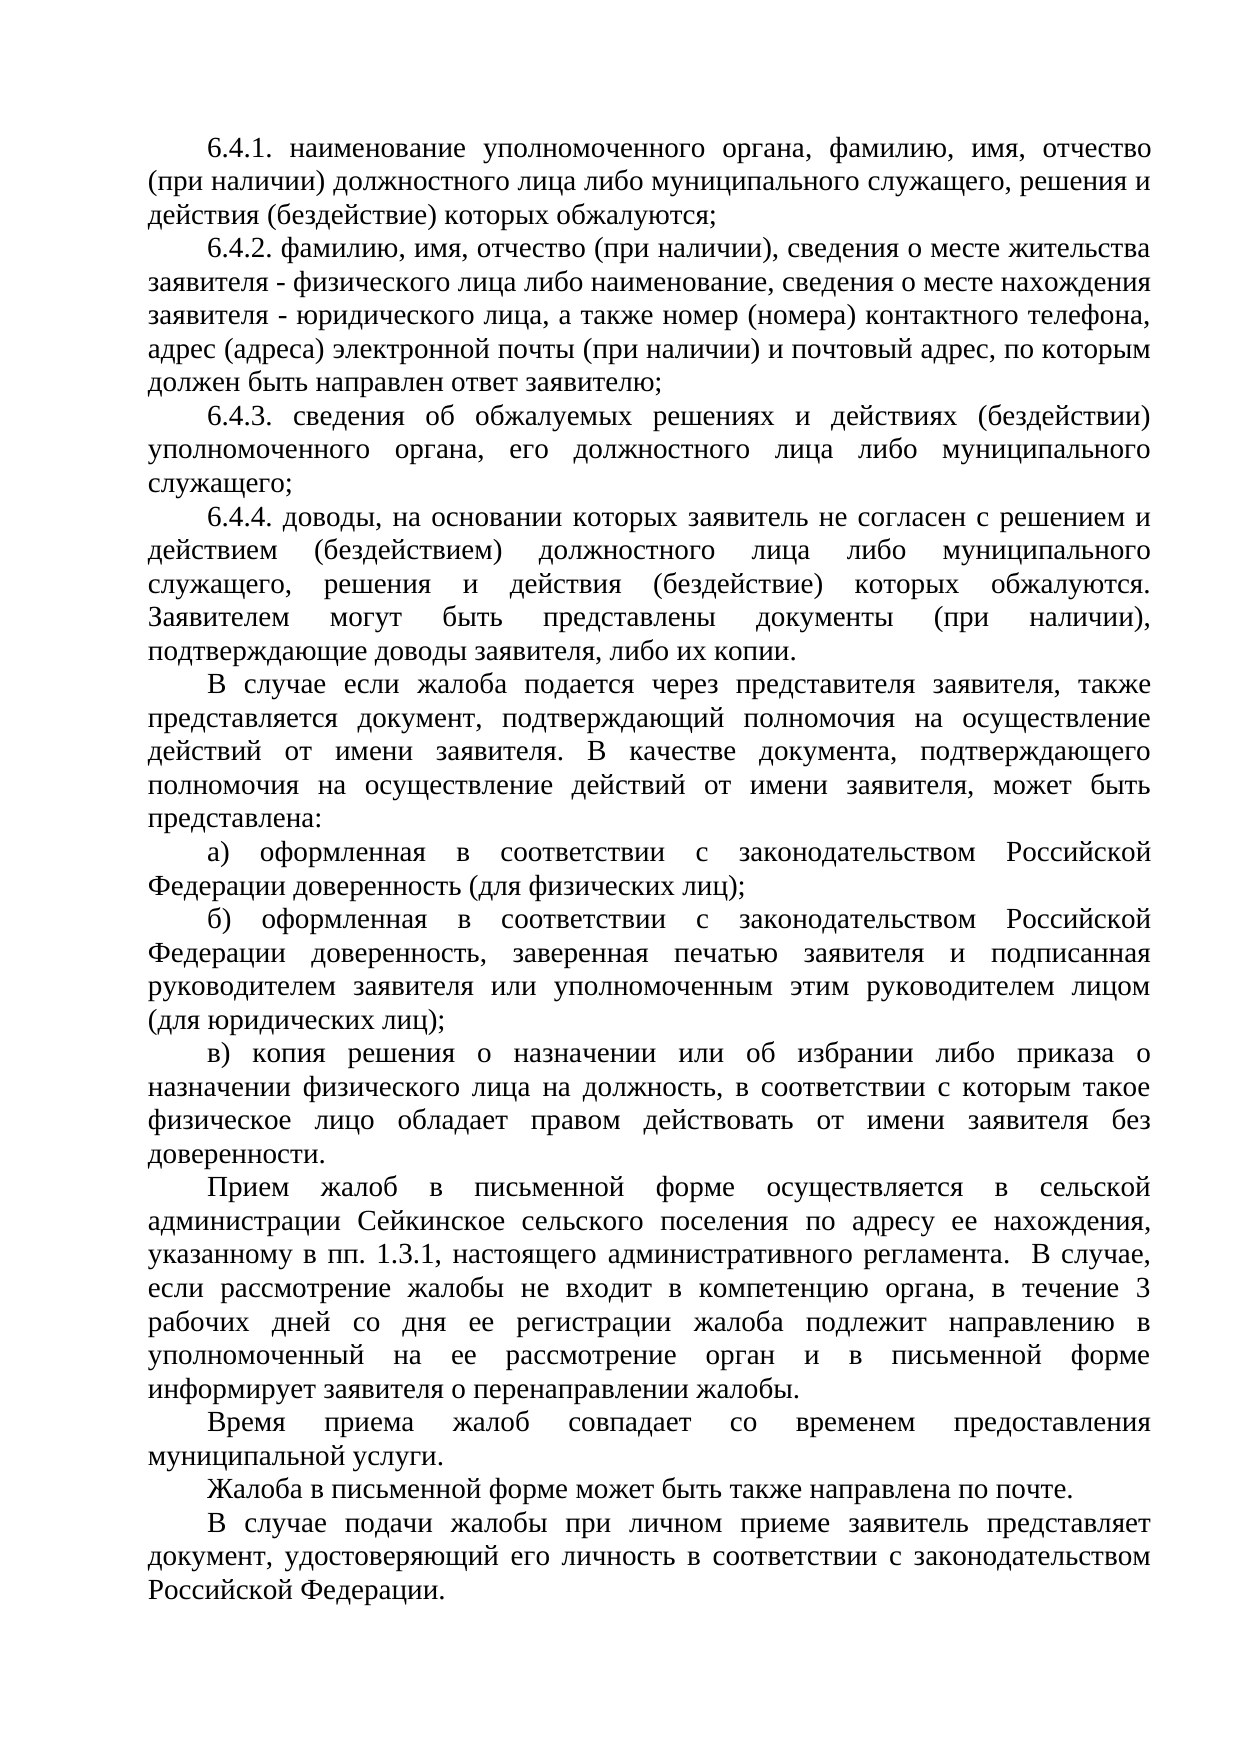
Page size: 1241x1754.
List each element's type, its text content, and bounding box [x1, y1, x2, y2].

text Жалоба в письменной форме может быть также направлена по почте. [148, 1471, 1152, 1505]
text 6.4.4. доводы, на основании которых заявитель не согласен с решением и действием (бездействием) должностного лица либо муниципального служащего, решения и действия (бездействие) которых обжалуются. Заявителем могут быть представлены документы (при наличии), подтверждающие доводы заявителя, либо их копии. [148, 499, 1152, 666]
text 6.4.1. наименование уполномоченного органа, фамилию, имя, отчество (при наличии) должностного лица либо муниципального служащего, решения и действия (бездействие) которых обжалуются; [148, 130, 1152, 230]
list Время приема жалоб совпадает со временем предоставления муниципальной услуги. [148, 1404, 1152, 1471]
text б) оформленная в соответствии с законодательством Российской Федерации доверенность, заверенная печатью заявителя и подписанная руководителем заявителя или уполномоченным этим руководителем лицом (для юридических лиц); [148, 901, 1152, 1035]
text 6.4.2. фамилию, имя, отчество (при наличии), сведения о месте жительства заявителя - физического лица либо наименование, сведения о месте нахождения заявителя - юридического лица, а также номер (номера) контактного телефона, адрес (адреса) электронной почты (при наличии) и почтовый адрес, по которым должен быть направлен ответ заявителю; [148, 230, 1152, 398]
text а) оформленная в соответствии с законодательством Российской Федерации доверенность (для физических лиц); [148, 834, 1152, 901]
text В случае если жалоба подается через представителя заявителя, также представляется документ, подтверждающий полномочия на осуществление действий от имени заявителя. В качестве документа, подтверждающего полномочия на осуществление действий от имени заявителя, может быть представлена: [148, 666, 1152, 834]
text 6.4.3. сведения об обжалуемых решениях и действиях (бездействии) уполномоченного органа, его должностного лица либо муниципального служащего; [148, 398, 1152, 499]
text В случае подачи жалобы при личном приеме заявитель представляет документ, удостоверяющий его личность в соответствии с законодательством Российской Федерации. [148, 1505, 1152, 1606]
text Прием жалоб в письменной форме осуществляется в сельской администрации Сейкинское сельского поселения по адресу ее нахождения, указанному в пп. 1.3.1, настоящего административного регламента. В случае, если рассмотрение жалобы не входит в компетенцию органа, в течение 3 рабочих дней со дня ее регистрации жалоба подлежит направлению в уполномоченный на ее рассмотрение орган и в письменной форме информирует заявителя о перенаправлении жалобы. [148, 1169, 1152, 1404]
text в) копия решения о назначении или об избрании либо приказа о назначении физического лица на должность, в соответствии с которым такое физическое лицо обладает правом действовать от имени заявителя без доверенности. [148, 1035, 1152, 1169]
